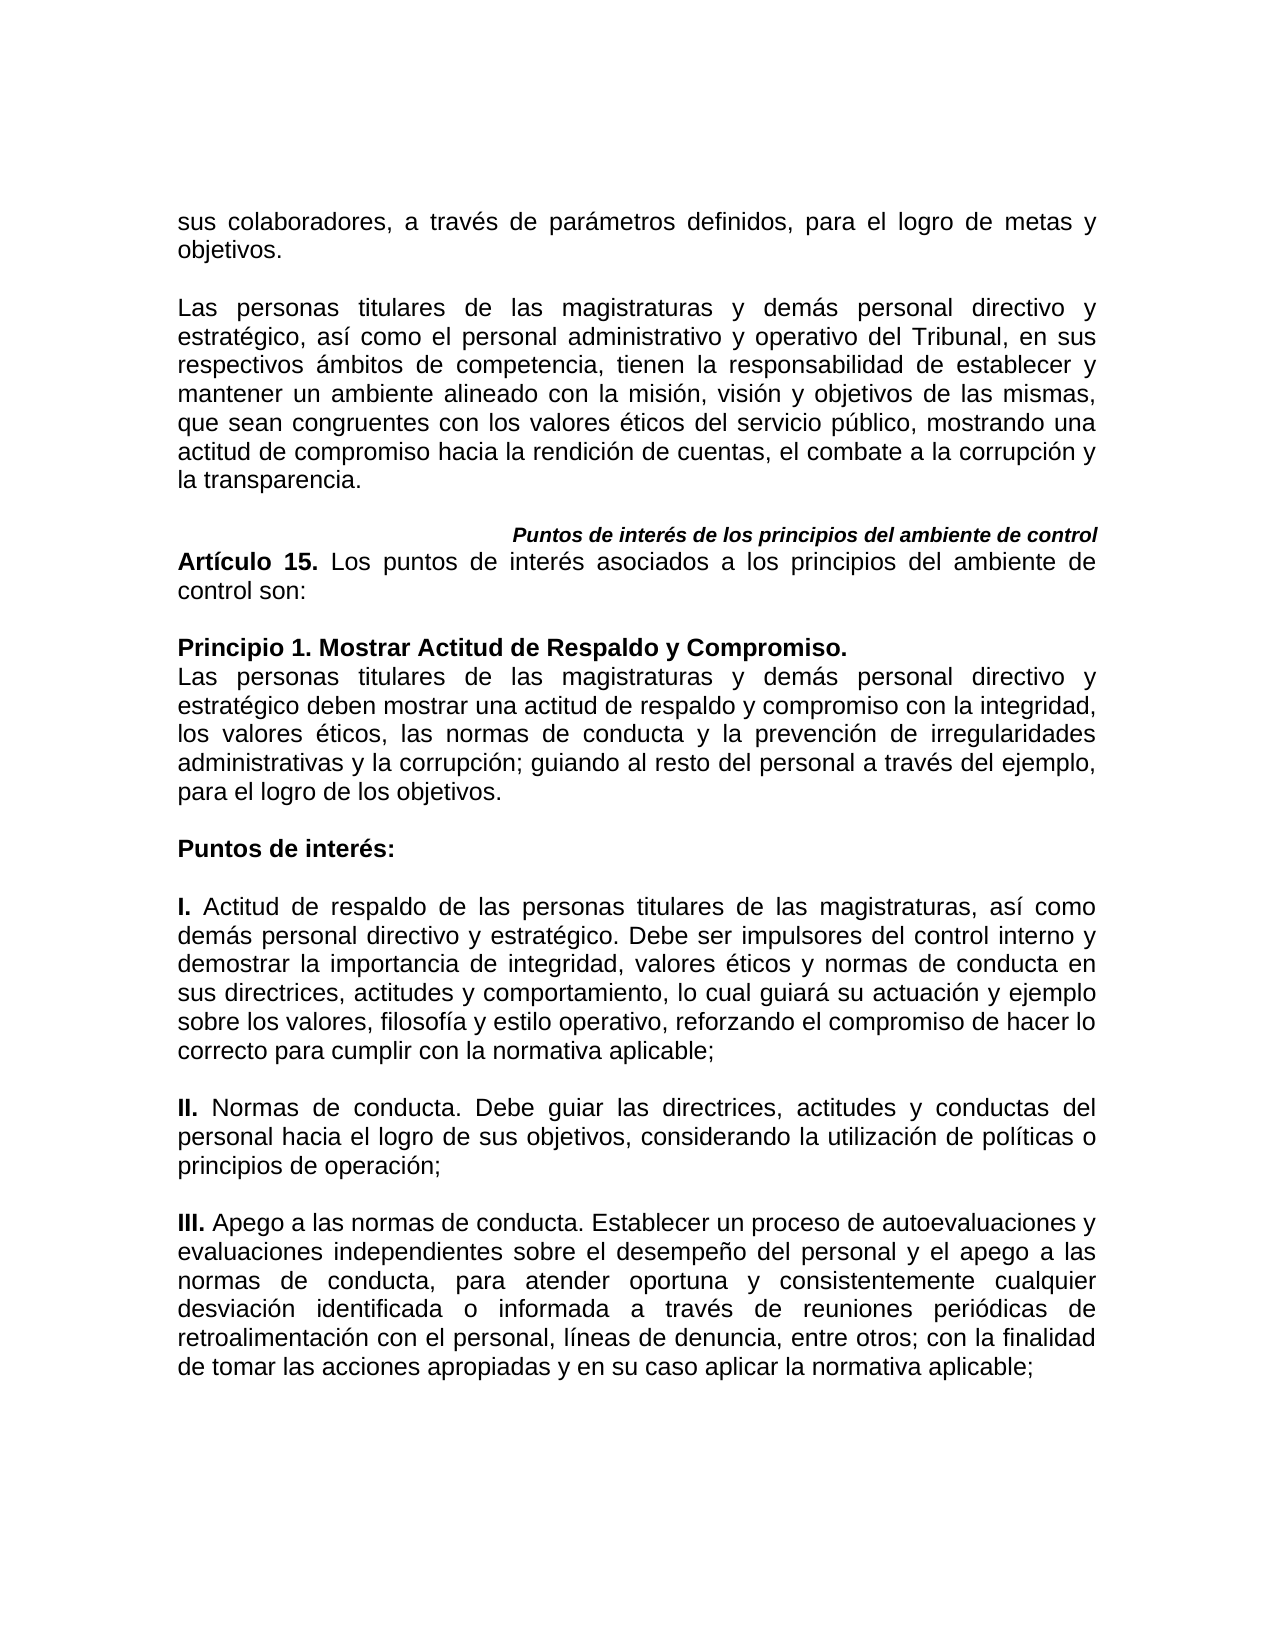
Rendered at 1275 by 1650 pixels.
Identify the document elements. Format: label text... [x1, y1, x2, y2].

text Artículo 15. Los puntos de interés asociados a los principios del ambiente de control son: [177, 547, 1098, 604]
text Las personas titulares de las magistraturas y demás personal directivo y estratégico, así como el personal administrativo y operativo del Tribunal, en sus respectivos ámbitos de competencia, tienen la responsabilidad de establecer y mantener un ambiente alineado con la misión, visión y objetivos de las mismas, que sean congruentes con los valores éticos del servicio público, mostrando una actitud de compromiso hacia la rendición de cuentas, el combate a la corrupción y la transparencia. [177, 293, 1098, 494]
text Las personas titulares de las magistraturas y demás personal directivo y estratégico deben mostrar una actitud de respaldo y compromiso con la integridad, los valores éticos, las normas de conducta y la prevención de irregularidades administrativas y la corrupción; guiando al resto del personal a través del ejemplo, para el logro de los objetivos. [177, 662, 1098, 806]
text Puntos de interés: [177, 834, 1098, 863]
text I. Actitud de respaldo de las personas titulares de las magistraturas, así como demás personal directivo y estratégico. Debe ser impulsores del control interno y demostrar la importancia de integridad, valores éticos y normas de conducta en sus directrices, actitudes y comportamiento, lo cual guiará su actuación y ejemplo sobre los valores, filosofía y estilo operativo, reforzando el compromiso de hacer lo correcto para cumplir con la normativa aplicable; [177, 892, 1098, 1064]
text Principio 1. Mostrar Actitud de Respaldo y Compromiso. [177, 633, 1098, 662]
text III. Apego a las normas de conducta. Establecer un proceso de autoevaluaciones y evaluaciones independientes sobre el desempeño del personal y el apego a las normas de conducta, para atender oportuna y consistentemente cualquier desviación identificada o informada a través de reuniones periódicas de retroalimentación con el personal, líneas de denuncia, entre otros; con la finalidad de tomar las acciones apropiadas y en su caso aplicar la normativa aplicable; [177, 1208, 1098, 1381]
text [177, 207, 1098, 264]
text II. Normas de conducta. Debe guiar las directrices, actitudes y conductas del personal hacia el logro de sus objetivos, considerando la utilización de políticas o principios de operación; [177, 1093, 1098, 1179]
text Puntos de interés de los principios del ambiente de control [177, 523, 1098, 547]
